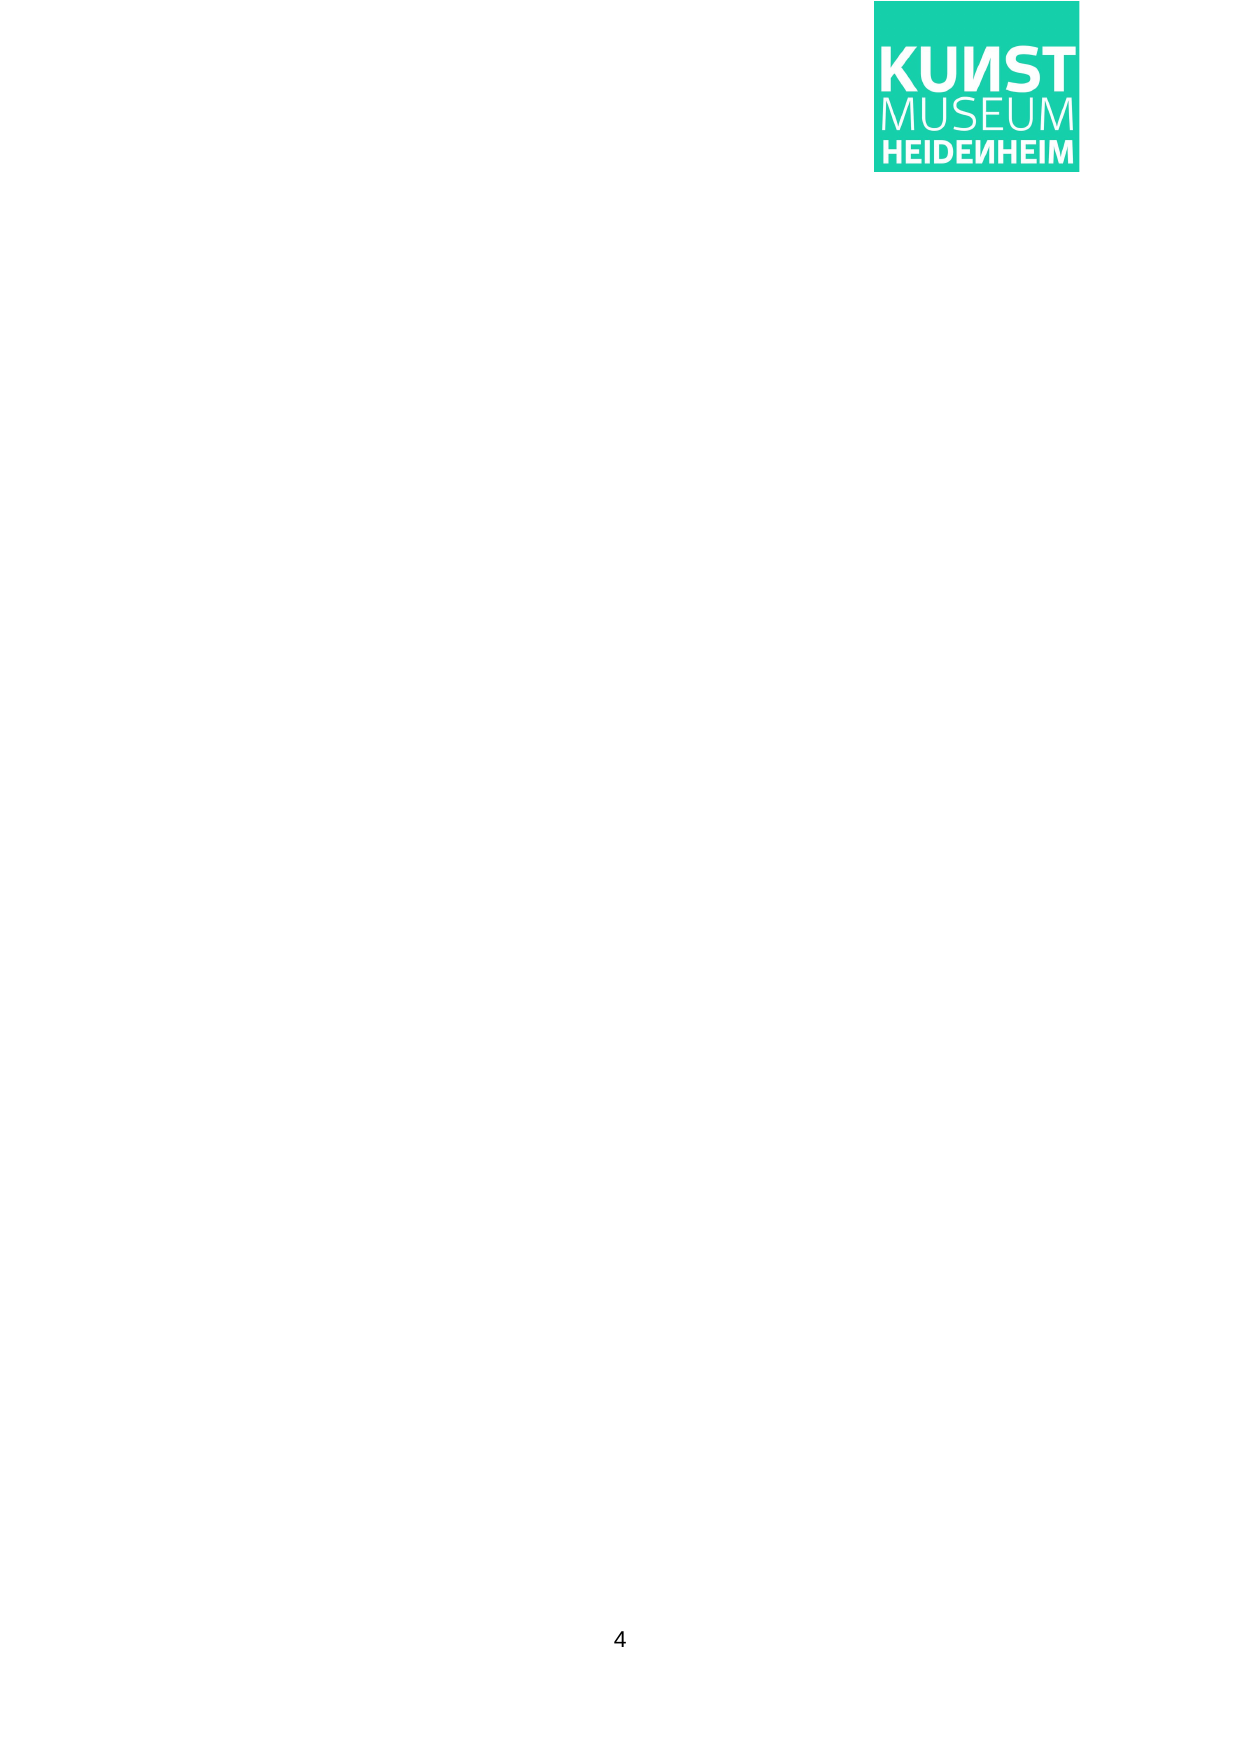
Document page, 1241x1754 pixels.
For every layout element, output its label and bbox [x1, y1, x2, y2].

picture [873, 1, 1080, 171]
